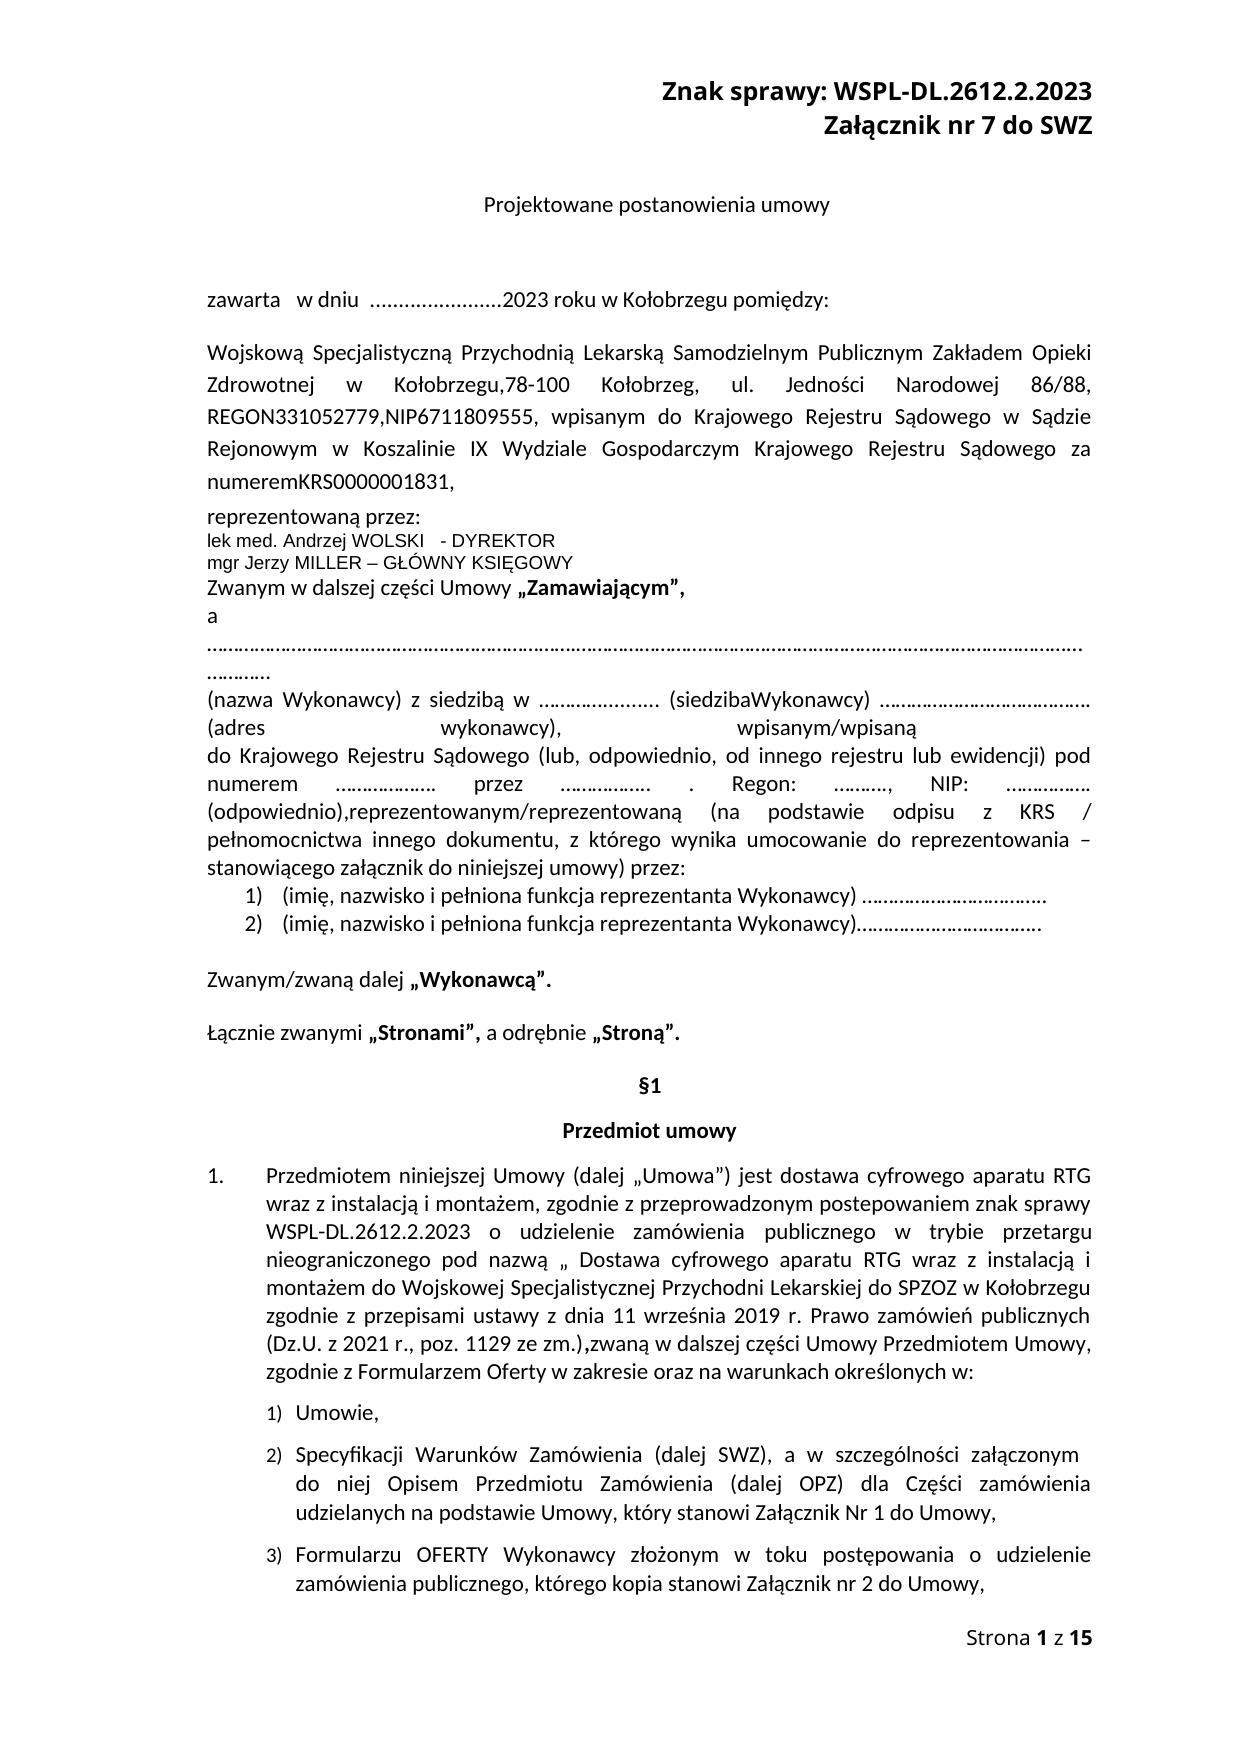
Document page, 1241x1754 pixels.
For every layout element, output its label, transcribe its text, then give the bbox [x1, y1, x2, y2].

text Projektowane postanowienia umowy [222, 190, 1092, 218]
text reprezentowaną przez: [207, 502, 1092, 530]
text a [207, 601, 1092, 629]
list (imię, nazwisko i pełniona funkcja reprezentanta Wykonawcy) …………………………….. [244, 881, 1092, 909]
text zawarta w dniu .......................2023 roku w Kołobrzegu pomiędzy: [207, 285, 1092, 313]
text Łącznie zwanymi „Stronami”, a odrębnie „Stroną”. [207, 1018, 1092, 1046]
subtitle §1 [207, 1071, 1092, 1099]
text Wojskową Specjalistyczną Przychodnią Lekarską Samodzielnym Publicznym Zakładem Opieki Zdrowotnej w Kołobrzegu,78-100 Kołobrzeg, ul. Jedności Narodowej 86/88, REGON331052779,NIP6711809555, wpisanym do Krajowego Rejestru Sądowego w Sądzie Rejonowym w Koszalinie IX Wydziale Gospodarczym Krajowego Rejestru Sądowego za numeremKRS0000001831, [207, 338, 1092, 495]
text mgr Jerzy MILLER – GŁÓWNY KSIĘGOWY [207, 551, 1092, 573]
list Formularzu OFERTY Wykonawcy złożonym w toku postępowania o udzielenie zamówienia publicznego, którego kopia stanowi Załącznik nr 2 do Umowy, [266, 1539, 1092, 1597]
subtitle Przedmiot umowy [207, 1116, 1092, 1144]
list (imię, nazwisko i pełniona funkcja reprezentanta Wykonawcy)…………………………….. [244, 909, 1092, 937]
text lek med. Andrzej WOLSKI - DYREKTOR [207, 530, 1092, 551]
text (nazwa Wykonawcy) z siedzibą w ………….......... (siedzibaWykonawcy) …………………………………. (adres wykonawcy), wpisanym/wpisaną do Krajowego Rejestru Sądowego (lub, odpowiednio, od innego rejestru lub ewidencji) pod numerem ………………. przez …………….. . Regon: ………., NIP: ……………. (odpowiednio),reprezentowanym/reprezentowaną (na podstawie odpisu z KRS / pełnomocnictwa innego dokumentu, z którego wynika umocowanie do reprezentowania – stanowiącego załącznik do niniejszej umowy) przez: [207, 685, 1092, 881]
list Umowie, [266, 1397, 1092, 1427]
list Specyfikacji Warunków Zamówienia (dalej SWZ), a w szczególności załączonym do niej Opisem Przedmiotu Zamówienia (dalej OPZ) dla Części zamówienia udzielanych na podstawie Umowy, który stanowi Załącznik Nr 1 do Umowy, [266, 1439, 1092, 1527]
text Zwanym/zwaną dalej „Wykonawcą”. [207, 965, 1092, 993]
list Przedmiotem niniejszej Umowy (dalej „Umowa”) jest dostawa cyfrowego aparatu RTG wraz z instalacją i montażem, zgodnie z przeprowadzonym postepowaniem znak sprawy WSPL-DL.2612.2.2023 o udzielenie zamówienia publicznego w trybie przetargu nieograniczonego pod nazwą „ Dostawa cyfrowego aparatu RTG wraz z instalacją i montażem do Wojskowej Specjalistycznej Przychodni Lekarskiej do SPZOZ w Kołobrzegu zgodnie z przepisami ustawy z dnia 11 września 2019 r. Prawo zamówień publicznych (Dz.U. z 2021 r., poz. 1129 ze zm.),zwaną w dalszej części Umowy Przedmiotem Umowy, zgodnie z Formularzem Oferty w zakresie oraz na warunkach określonych w: [207, 1161, 1092, 1385]
text Zwanym w dalszej części Umowy „Zamawiającym”, [207, 573, 1092, 601]
text …………………………………………………………….…………………………………………………………………………………...………… [207, 629, 1092, 685]
